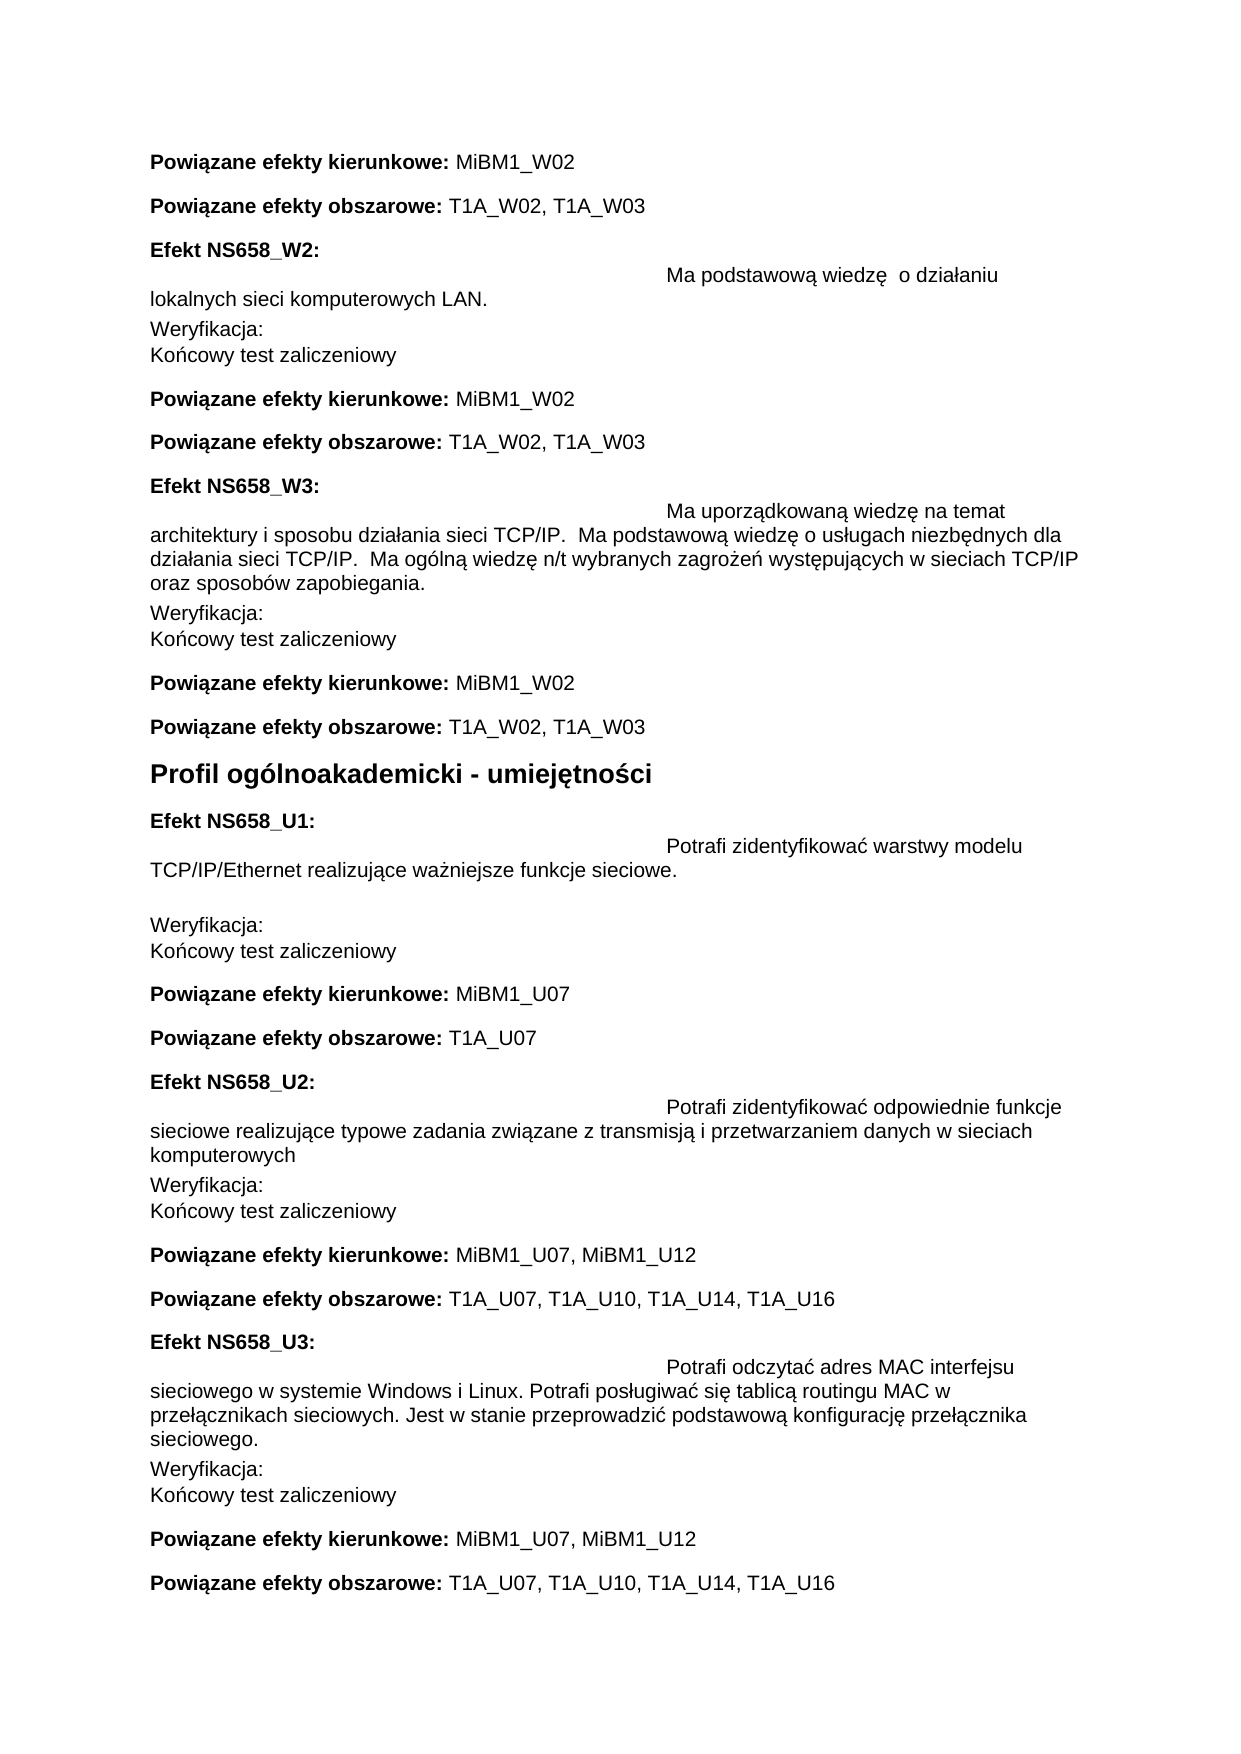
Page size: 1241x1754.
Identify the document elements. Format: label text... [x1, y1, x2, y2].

text Powiązane efekty kierunkowe: MiBM1_W02 [150, 671, 1090, 695]
text Efekt NS658_U1: [150, 809, 1090, 833]
text Potrafi zidentyfikować odpowiednie funkcje sieciowe realizujące typowe zadania związane z transmisją i przetwarzaniem danych w sieciach komputerowych [150, 1095, 1090, 1167]
text Powiązane efekty kierunkowe: MiBM1_W02 [150, 150, 1090, 174]
text Powiązane efekty kierunkowe: MiBM1_U07 [150, 982, 1090, 1006]
text Końcowy test zaliczeniowy [150, 343, 1090, 367]
text Powiązane efekty kierunkowe: MiBM1_U07, MiBM1_U12 [150, 1527, 1090, 1551]
text Końcowy test zaliczeniowy [150, 938, 1090, 962]
text Końcowy test zaliczeniowy [150, 1199, 1090, 1223]
text Powiązane efekty kierunkowe: MiBM1_U07, MiBM1_U12 [150, 1243, 1090, 1267]
text Potrafi odczytać adres MAC interfejsu sieciowego w systemie Windows i Linux. Potrafi posługiwać się tablicą routingu MAC w przełącznikach sieciowych. Jest w stanie przeprowadzić podstawową konfigurację przełącznika sieciowego. [150, 1355, 1090, 1451]
text Efekt NS658_U3: [150, 1330, 1090, 1354]
text Weryfikacja: [150, 1457, 1090, 1481]
text Efekt NS658_W2: [150, 237, 1090, 261]
text Ma uporządkowaną wiedzę na temat architektury i sposobu działania sieci TCP/IP. Ma podstawową wiedzę o usługach niezbędnych dla działania sieci TCP/IP. Ma ogólną wiedzę n/t wybranych zagrożeń występujących w sieciach TCP/IP oraz sposobów zapobiegania. [150, 499, 1090, 595]
text Efekt NS658_U2: [150, 1070, 1090, 1094]
text Powiązane efekty obszarowe: T1A_U07, T1A_U10, T1A_U14, T1A_U16 [150, 1286, 1090, 1310]
text Weryfikacja: [150, 912, 1090, 936]
text Powiązane efekty obszarowe: T1A_W02, T1A_W03 [150, 714, 1090, 738]
text Końcowy test zaliczeniowy [150, 1483, 1090, 1507]
text Powiązane efekty obszarowe: T1A_W02, T1A_W03 [150, 430, 1090, 454]
text Powiązane efekty obszarowe: T1A_W02, T1A_W03 [150, 194, 1090, 218]
text Weryfikacja: [150, 1173, 1090, 1197]
text Powiązane efekty obszarowe: T1A_U07 [150, 1026, 1090, 1050]
text Ma podstawową wiedzę o działaniu lokalnych sieci komputerowych LAN. [150, 262, 1090, 310]
text Potrafi zidentyfikować warstwy modelu TCP/IP/Ethernet realizujące ważniejsze funkcje sieciowe. [150, 834, 1090, 906]
text Weryfikacja: [150, 601, 1090, 625]
subtitle Profil ogólnoakademicki - umiejętności [150, 758, 1090, 789]
text Powiązane efekty obszarowe: T1A_U07, T1A_U10, T1A_U14, T1A_U16 [150, 1571, 1090, 1595]
text Weryfikacja: [150, 317, 1090, 341]
text Końcowy test zaliczeniowy [150, 627, 1090, 651]
text Efekt NS658_W3: [150, 474, 1090, 498]
text Powiązane efekty kierunkowe: MiBM1_W02 [150, 386, 1090, 410]
